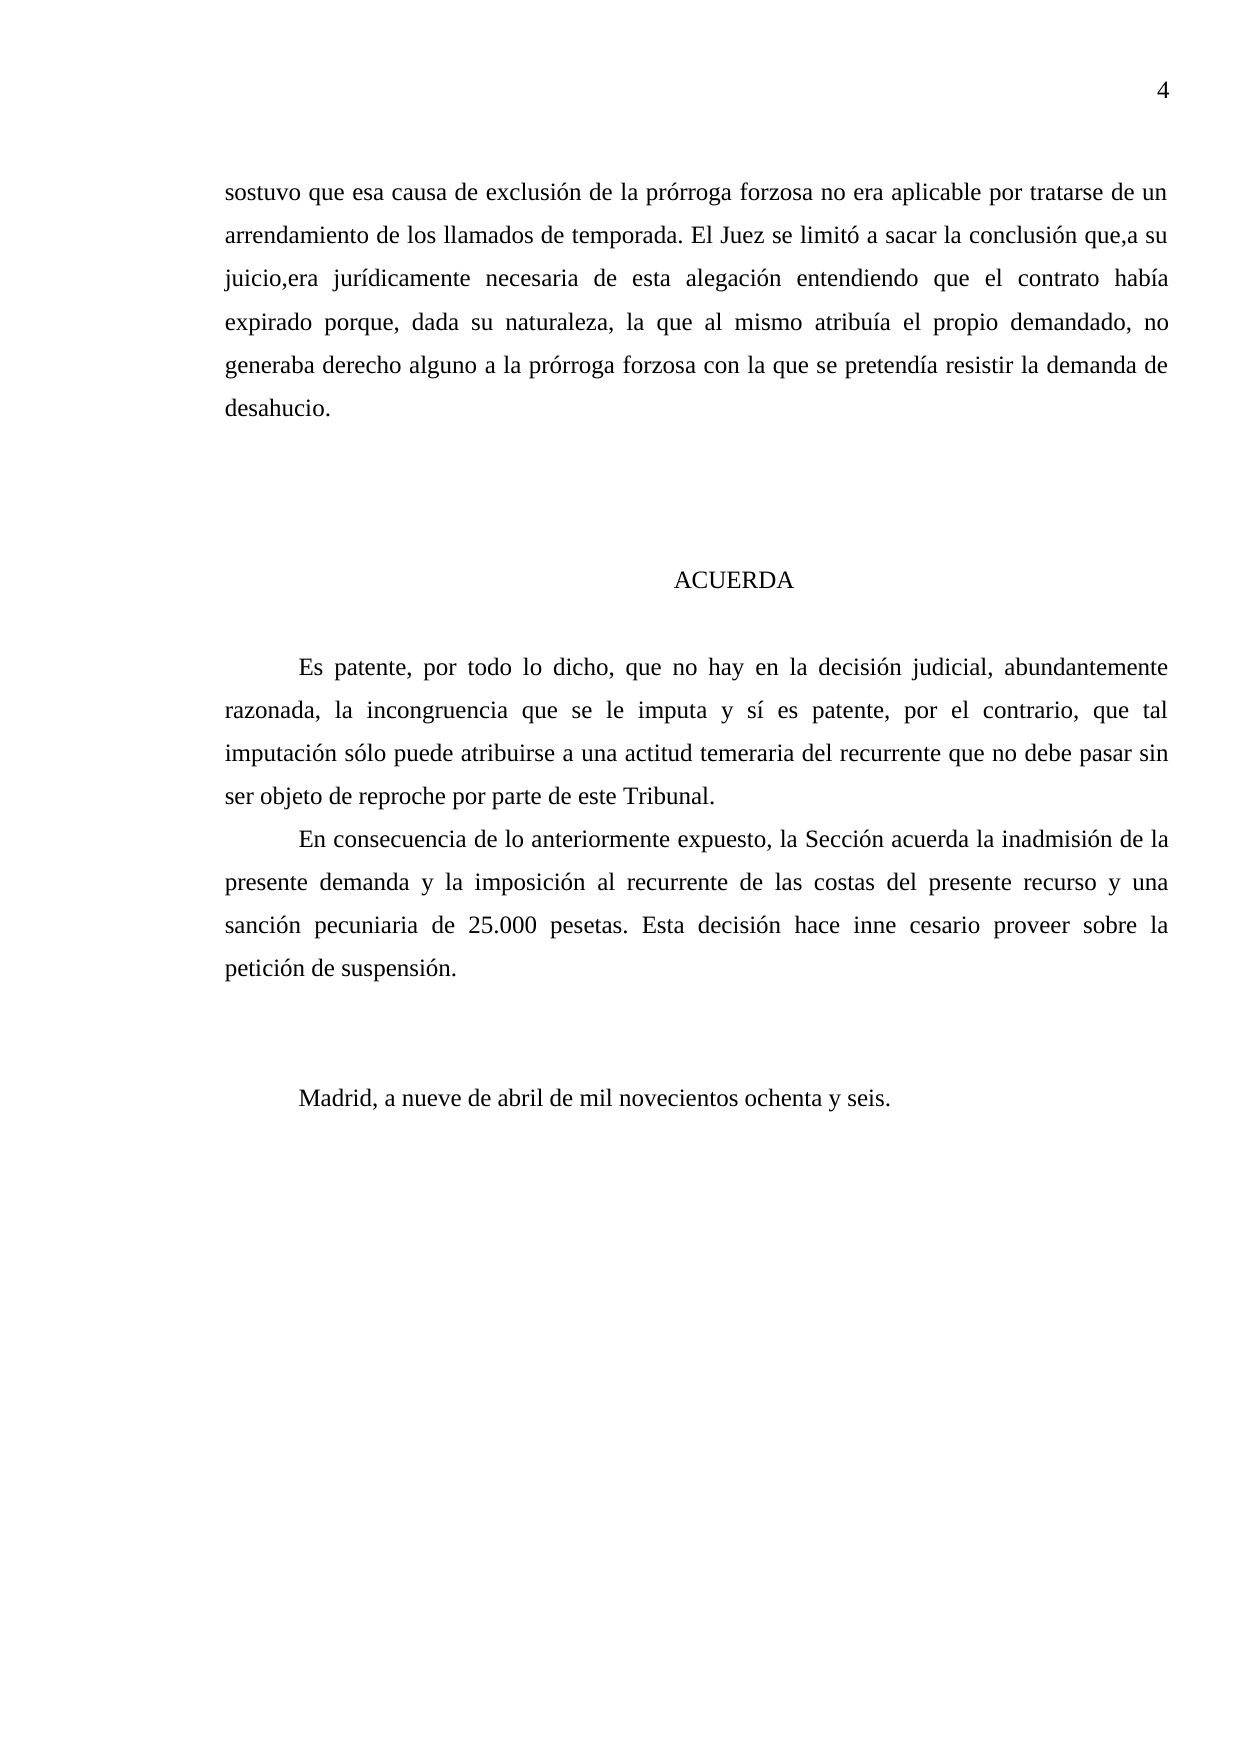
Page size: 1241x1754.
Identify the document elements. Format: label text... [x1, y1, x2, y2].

text Madrid, a nueve de abril de mil novecientos ochenta y seis. [224, 1083, 1169, 1112]
text Es patente, por todo lo dicho, que no hay en la decisión judicial, abundantemente razonada, la incongruencia que se le imputa y sí es patente, por el contrario, que tal imputación sólo puede atribuirse a una actitud temeraria del recurrente que no debe pasar sin ser objeto de reproche por parte de este Tribunal. [224, 652, 1169, 810]
text ACUERDA [224, 565, 1169, 594]
text En consecuencia de lo anteriormente expuesto, la Sección acuerda la inadmisión de la presente demanda y la imposición al recurrente de las costas del presente recurso y una sanción pecuniaria de 25.000 pesetas. Esta decisión hace inne cesario proveer sobre la petición de suspensión. [224, 824, 1169, 982]
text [224, 177, 1169, 422]
